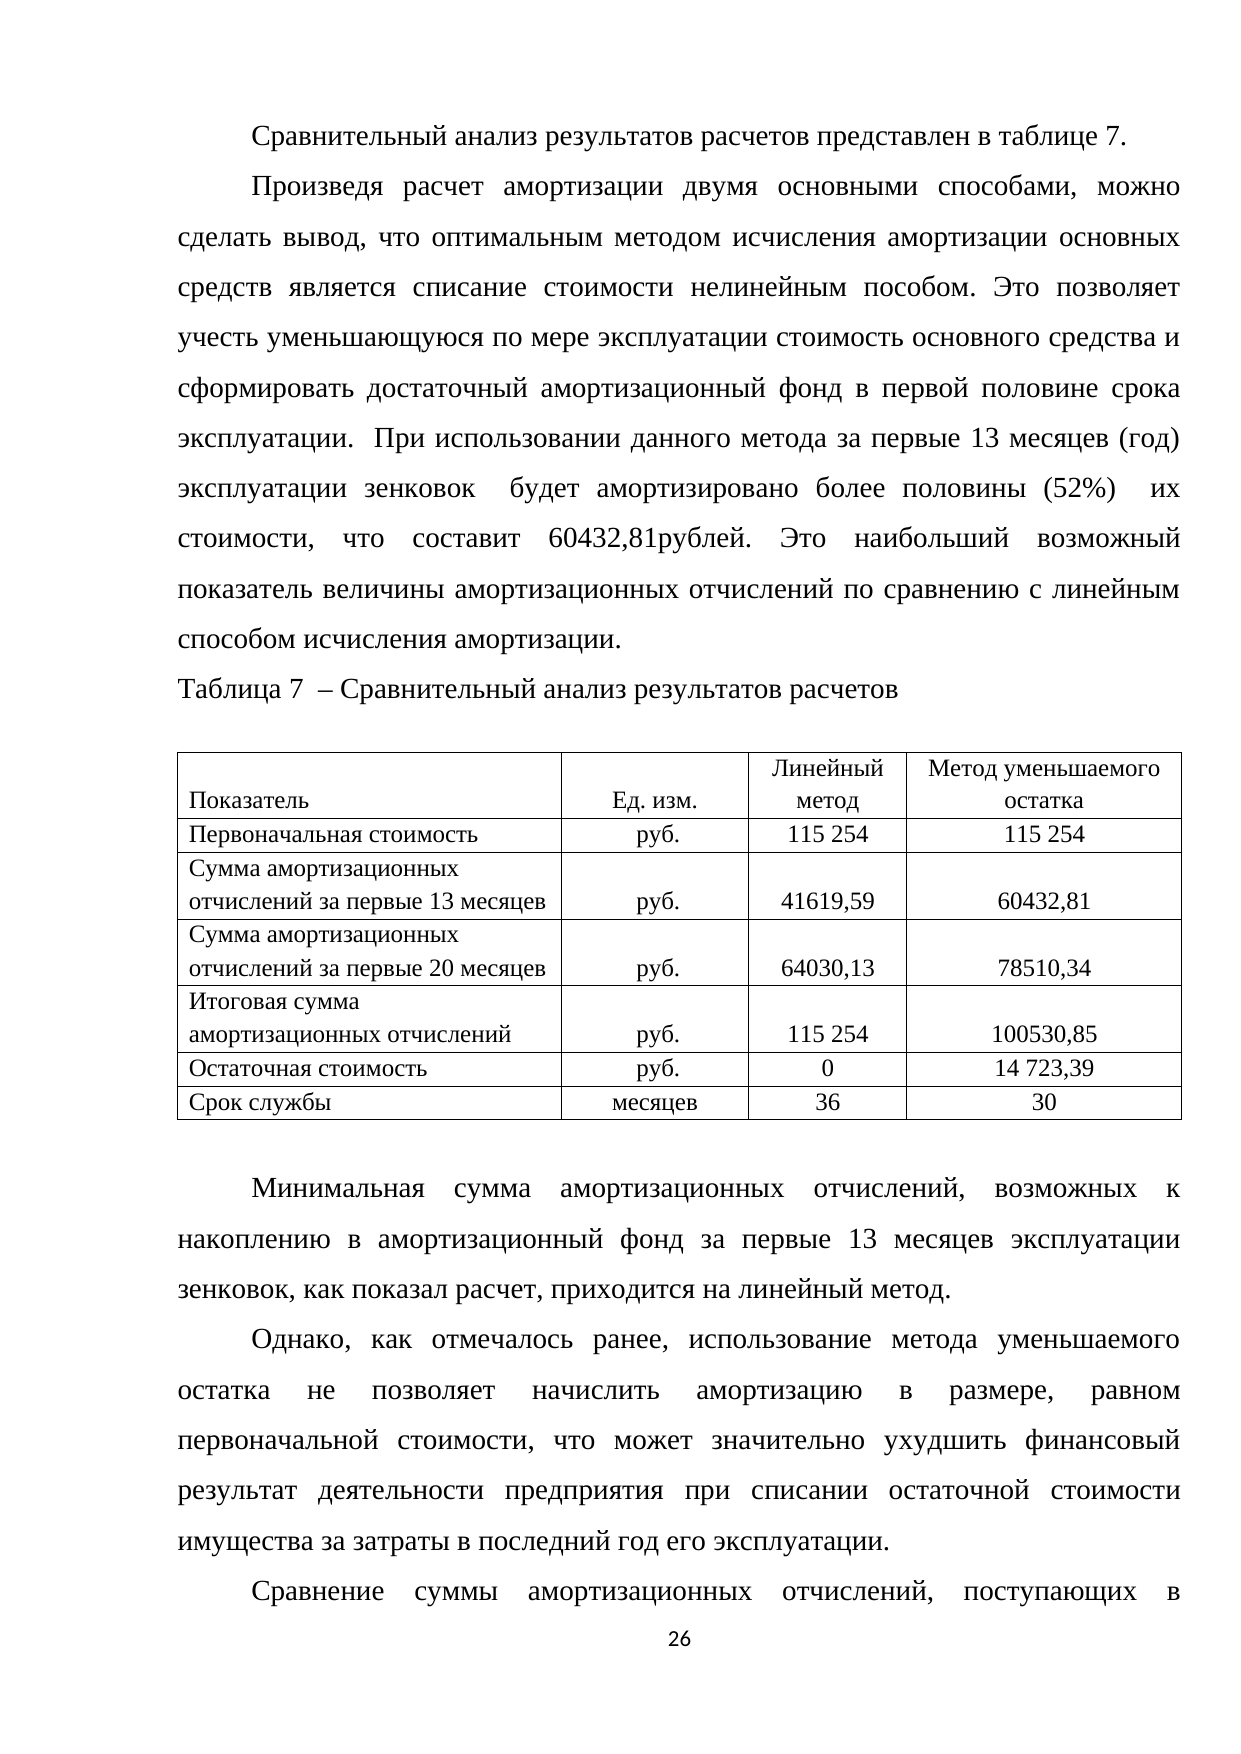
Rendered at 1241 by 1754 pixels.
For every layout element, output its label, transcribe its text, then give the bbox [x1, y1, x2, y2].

table_cell Остаточная стоимость [178, 1053, 561, 1086]
table_header Показатель [178, 753, 561, 818]
table_cell 64030,13 [749, 920, 906, 985]
table_cell 115 254 [907, 819, 1181, 852]
table_cell месяцев [562, 1087, 748, 1119]
table_cell Сумма амортизационных отчислений за первые 13 месяцев [178, 853, 561, 918]
table_header Ед. изм. [562, 753, 748, 818]
table_cell руб. [562, 819, 748, 852]
table_cell 0 [749, 1053, 906, 1086]
text Минимальная сумма амортизационных отчислений, возможных к накоплению в амортизационный фонд за первые 13 месяцев эксплуатации зенковок, как показал расчет, приходится на линейный метод. [177, 1171, 1181, 1305]
table_header Метод уменьшаемого остатка [907, 753, 1181, 818]
table_cell 41619,59 [749, 853, 906, 918]
text Таблица 7 – Сравнительный анализ результатов расчетов [177, 672, 1181, 705]
table_cell руб. [562, 1053, 748, 1086]
table_cell руб. [562, 920, 748, 985]
table_cell руб. [562, 853, 748, 918]
table_cell 60432,81 [907, 853, 1181, 918]
table_cell 30 [907, 1087, 1181, 1119]
table_cell 115 254 [749, 986, 906, 1052]
table_header Линейный метод [749, 753, 906, 818]
table_cell 78510,34 [907, 920, 1181, 985]
table_cell Итоговая сумма амортизационных отчислений [178, 986, 561, 1052]
text Однако, как отмечалось ранее, использование метода уменьшаемого остатка не позволяет начислить амортизацию в размере, равном первоначальной стоимости, что может значительно ухудшить финансовый результат деятельности предприятия при списании остаточной стоимости имущества за затраты в последний год его эксплуатации. [177, 1321, 1181, 1556]
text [177, 1573, 1181, 1607]
text Сравнительный анализ результатов расчетов представлен в таблице 7. [177, 118, 1181, 152]
table_cell 115 254 [749, 819, 906, 852]
table_cell 14 723,39 [907, 1053, 1181, 1086]
table_cell 100530,85 [907, 986, 1181, 1052]
table_cell Первоначальная стоимость [178, 819, 561, 852]
text Произведя расчет амортизации двумя основными способами, можно сделать вывод, что оптимальным методом исчисления амортизации основных средств является списание стоимости нелинейным пособом. Это позволяет учесть уменьшающуюся по мере эксплуатации стоимость основного средства и сформировать достаточный амортизационный фонд в первой половине срока эксплуатации. При использовании данного метода за первые 13 месяцев (год) эксплуатации зенковок будет амортизировано более половины (52%) их стоимости, что составит 60432,81рублей. Это наибольший возможный показатель величины амортизационных отчислений по сравнению с линейным способом исчисления амортизации. [177, 168, 1181, 655]
table_cell руб. [562, 986, 748, 1052]
table_cell 36 [749, 1087, 906, 1119]
table_cell Срок службы [178, 1087, 561, 1119]
table_cell Сумма амортизационных отчислений за первые 20 месяцев [178, 920, 561, 985]
